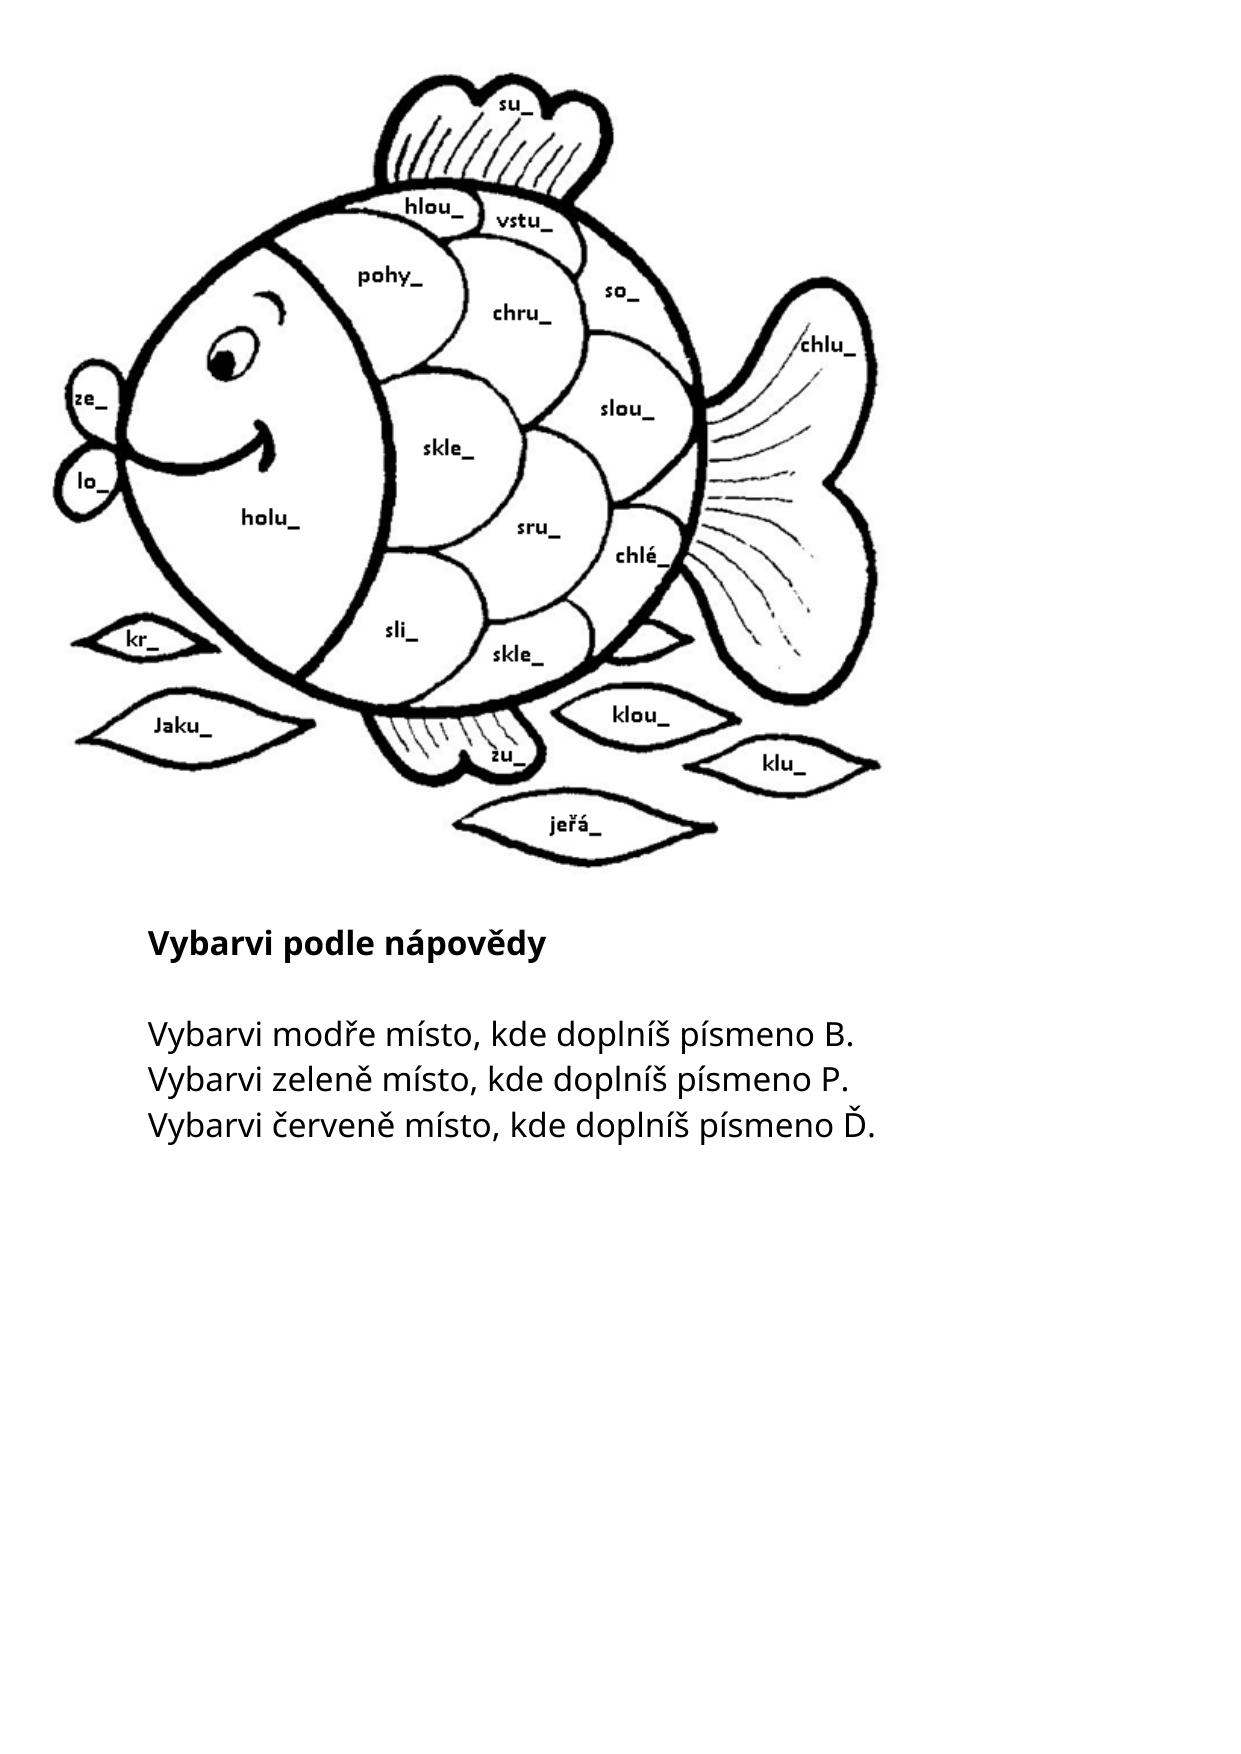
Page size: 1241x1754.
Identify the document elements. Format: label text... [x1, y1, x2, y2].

text Vybarvi červeně místo, kde doplníš písmeno Ď. [148, 1101, 1093, 1147]
text Vybarvi modře místo, kde doplníš písmeno B. [148, 1011, 1093, 1056]
picture [0, 29, 1241, 900]
text Vybarvi zeleně místo, kde doplníš písmeno P. [148, 1056, 1093, 1101]
text Vybarvi podle nápovědy [148, 900, 1093, 965]
